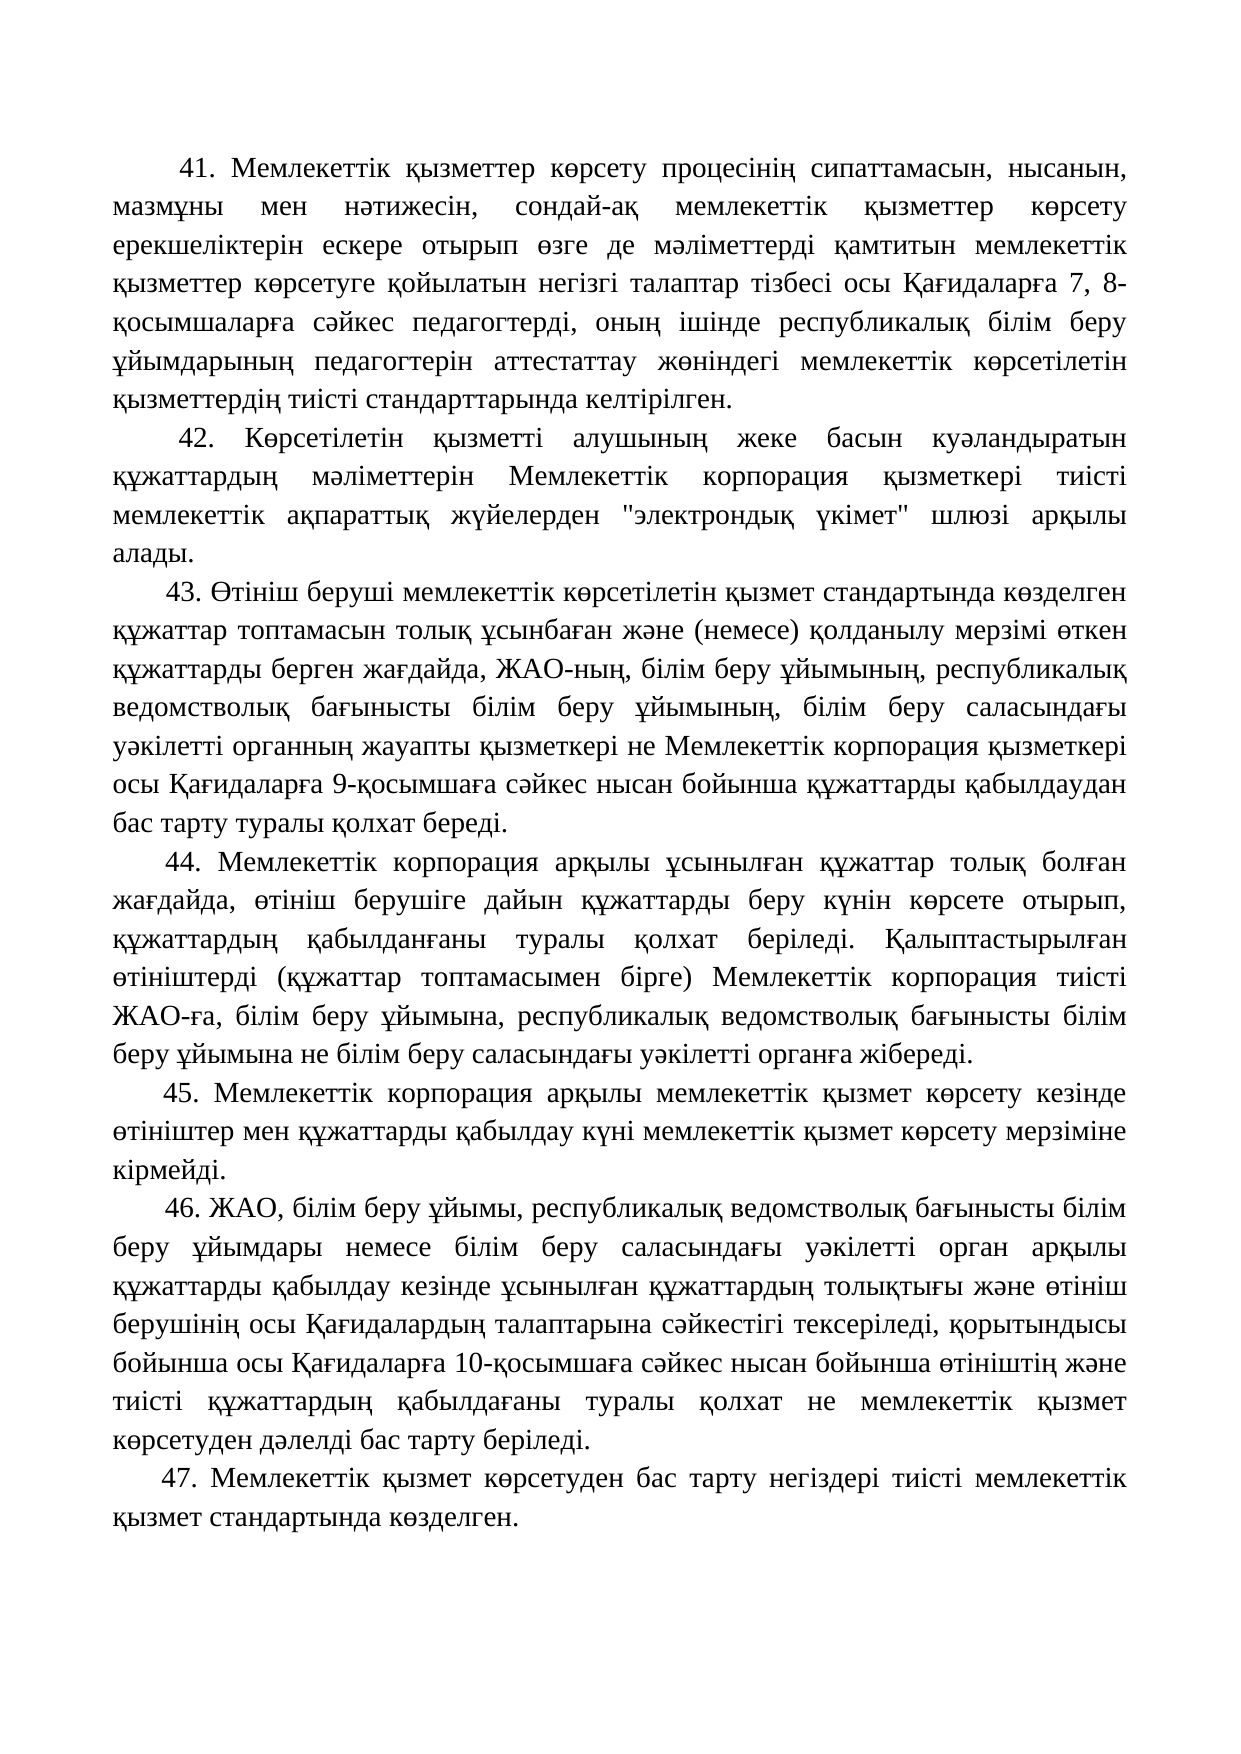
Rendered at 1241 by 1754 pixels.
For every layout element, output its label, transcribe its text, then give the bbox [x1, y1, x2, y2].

text 44. Мемлекеттік корпорация арқылы ұсынылған құжаттар толық болған жағдайда, өтініш берушіге дайын құжаттарды беру күнін көрсете отырып, құжаттардың қабылданғаны туралы қолхат беріледі. Қалыптастырылған өтініштерді (құжаттар топтамасымен бірге) Мемлекеттік корпорация тиісті ЖАО-ға, білім беру ұйымына, республикалық ведомстволық бағынысты білім беру ұйымына не білім беру саласындағы уәкілетті органға жібереді. [112, 844, 1128, 1070]
text 42. Көрсетілетін қызметті алушының жеке басын куәландыратын құжаттардың мәліметтерін Мемлекеттік корпорация қызметкері тиісті мемлекеттік ақпараттық жүйелерден "электрондық үкімет" шлюзі арқылы алады. [112, 420, 1128, 569]
text 43. Өтініш беруші мемлекеттік көрсетілетін қызмет стандартында көзделген құжаттар топтамасын толық ұсынбаған және (немесе) қолданылу мерзімі өткен құжаттарды берген жағдайда, ЖАО-ның, білім беру ұйымының, республикалық ведомстволық бағынысты білім беру ұйымының, білім беру саласындағы уәкілетті органның жауапты қызметкері не Мемлекеттік корпорация қызметкері осы Қағидаларға 9-қосымшаға сәйкес нысан бойынша құжаттарды қабылдаудан бас тарту туралы қолхат береді. [112, 574, 1128, 839]
text 47. Мемлекеттік қызмет көрсетуден бас тарту негіздері тиісті мемлекеттік қызмет стандартында көзделген. [112, 1460, 1128, 1532]
text 41. Мемлекеттік қызметтер көрсету процесінің сипаттамасын, нысанын, мазмұны мен нәтижесін, сондай-ақ мемлекеттік қызметтер көрсету ерекшеліктерін ескере отырып өзге де мәліметтерді қамтитын мемлекеттік қызметтер көрсетуге қойылатын негізгі талаптар тізбесі осы Қағидаларға 7, 8-қосымшаларға сәйкес педагогтерді, оның ішінде республикалық білім беру ұйымдарының педагогтерін аттестаттау жөніндегі мемлекеттік көрсетілетін қызметтердің тиісті стандарттарында келтірілген. [112, 150, 1128, 415]
text 45. Мемлекеттік корпорация арқылы мемлекеттік қызмет көрсету кезінде өтініштер мен құжаттарды қабылдау күні мемлекеттік қызмет көрсету мерзіміне кірмейді. [112, 1075, 1128, 1186]
text 46. ЖАО, білім беру ұйымы, республикалық ведомстволық бағынысты білім беру ұйымдары немесе білім беру саласындағы уәкілетті орган арқылы құжаттарды қабылдау кезінде ұсынылған құжаттардың толықтығы және өтініш берушінің осы Қағидалардың талаптарына сәйкестігі тексеріледі, қорытындысы бойынша осы Қағидаларға 10-қосымшаға сәйкес нысан бойынша өтініштің және тиісті құжаттардың қабылдағаны туралы қолхат не мемлекеттік қызмет көрсетуден дәлелді бас тарту беріледі. [112, 1191, 1128, 1455]
